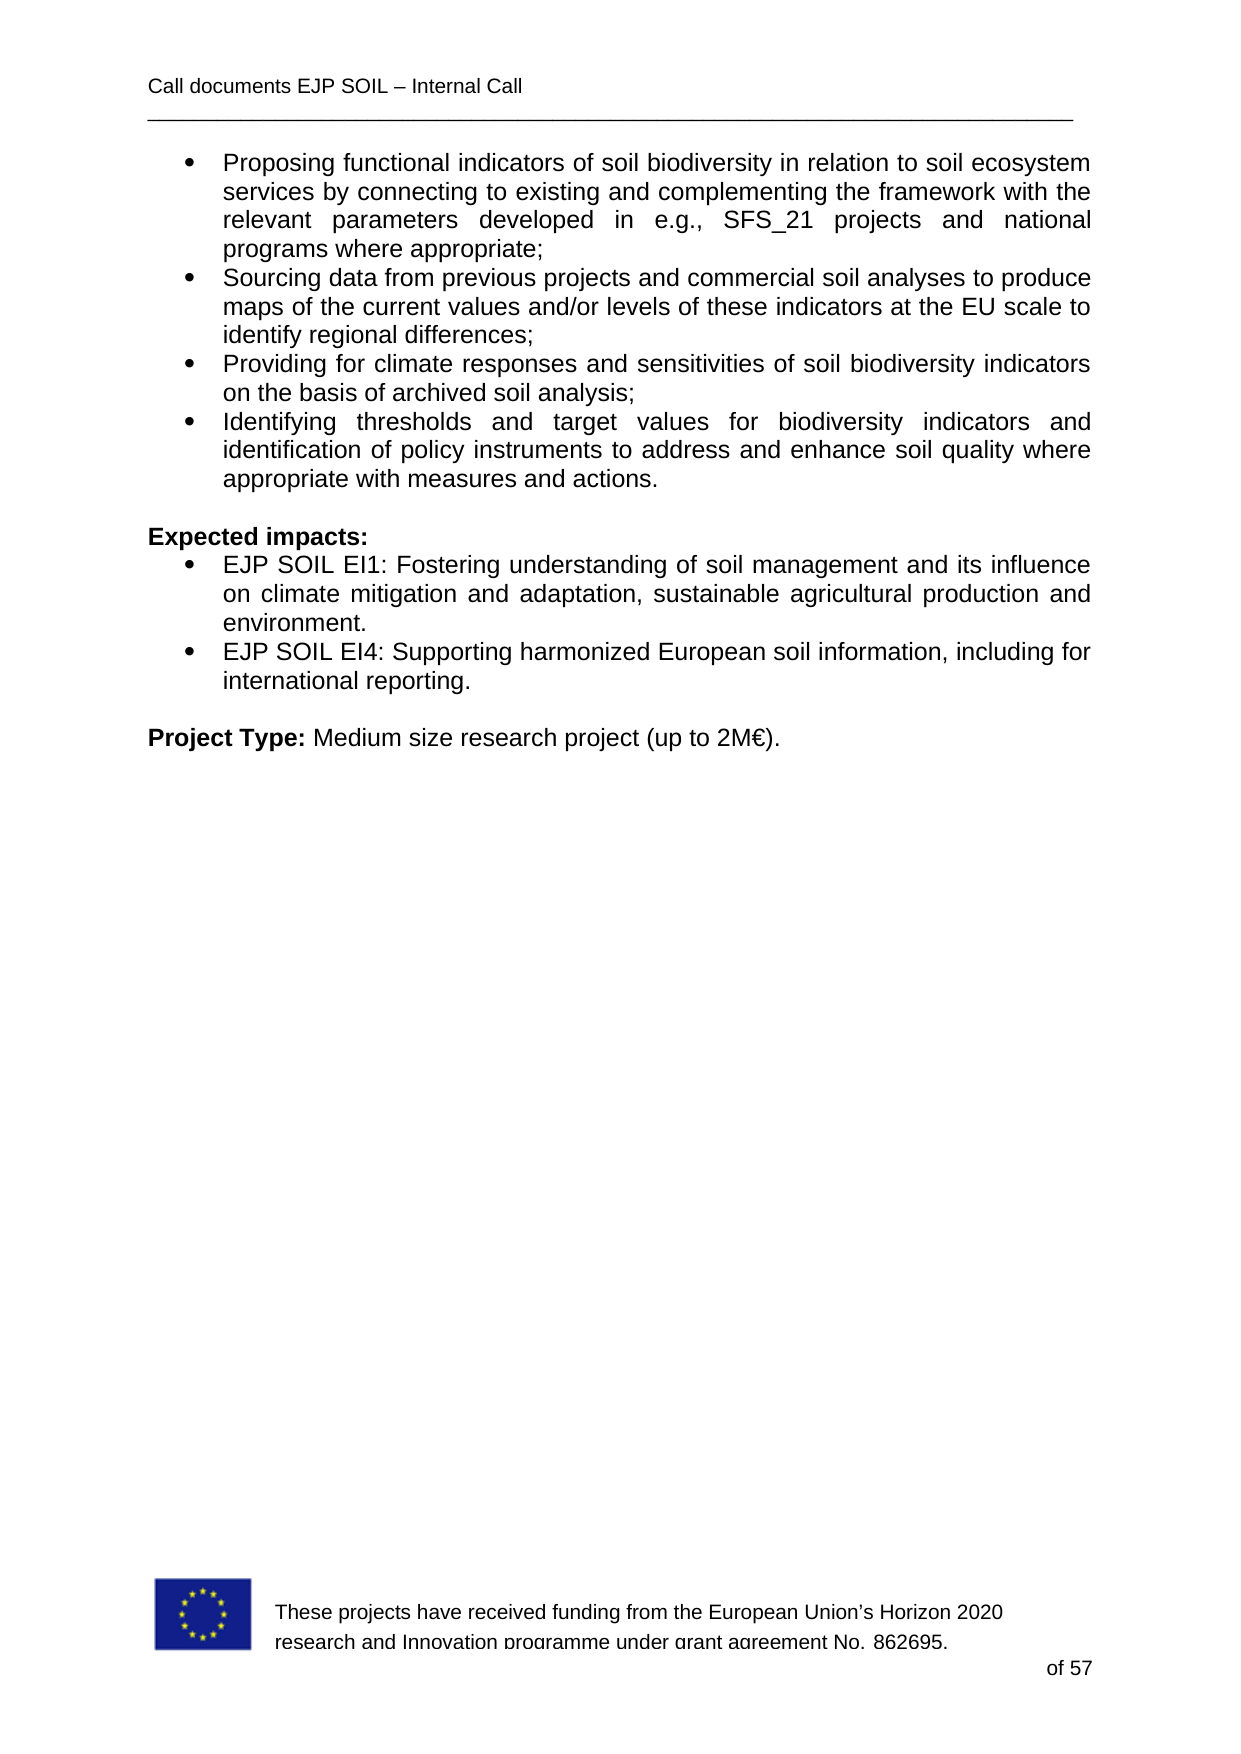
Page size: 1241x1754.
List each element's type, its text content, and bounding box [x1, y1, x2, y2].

list Sourcing data from previous projects and commercial soil analyses to produce maps of the current values and/or levels of these indicators at the EU scale to identify regional differences; [185, 263, 1093, 349]
list EJP SOIL EI4: Supporting harmonized European soil information, including for international reporting. [185, 637, 1093, 694]
list EJP SOIL EI1: Fostering understanding of soil management and its influence on climate mitigation and adaptation, sustainable agricultural production and environment. [185, 551, 1093, 637]
text Project Type: Medium size research project (up to 2M€). [148, 723, 1093, 752]
list Providing for climate responses and sensitivities of soil biodiversity indicators on the basis of archived soil analysis; [185, 349, 1093, 407]
picture [153, 1577, 253, 1652]
list Identifying thresholds and target values for biodiversity indicators and identification of policy instruments to address and enhance soil quality where appropriate with measures and actions. [185, 407, 1093, 493]
text Expected impacts: [148, 522, 1093, 551]
list Proposing functional indicators of soil biodiversity in relation to soil ecosystem services by connecting to existing and complementing the framework with the relevant parameters developed in e.g., SFS_21 projects and national programs where appropriate; [185, 148, 1093, 263]
